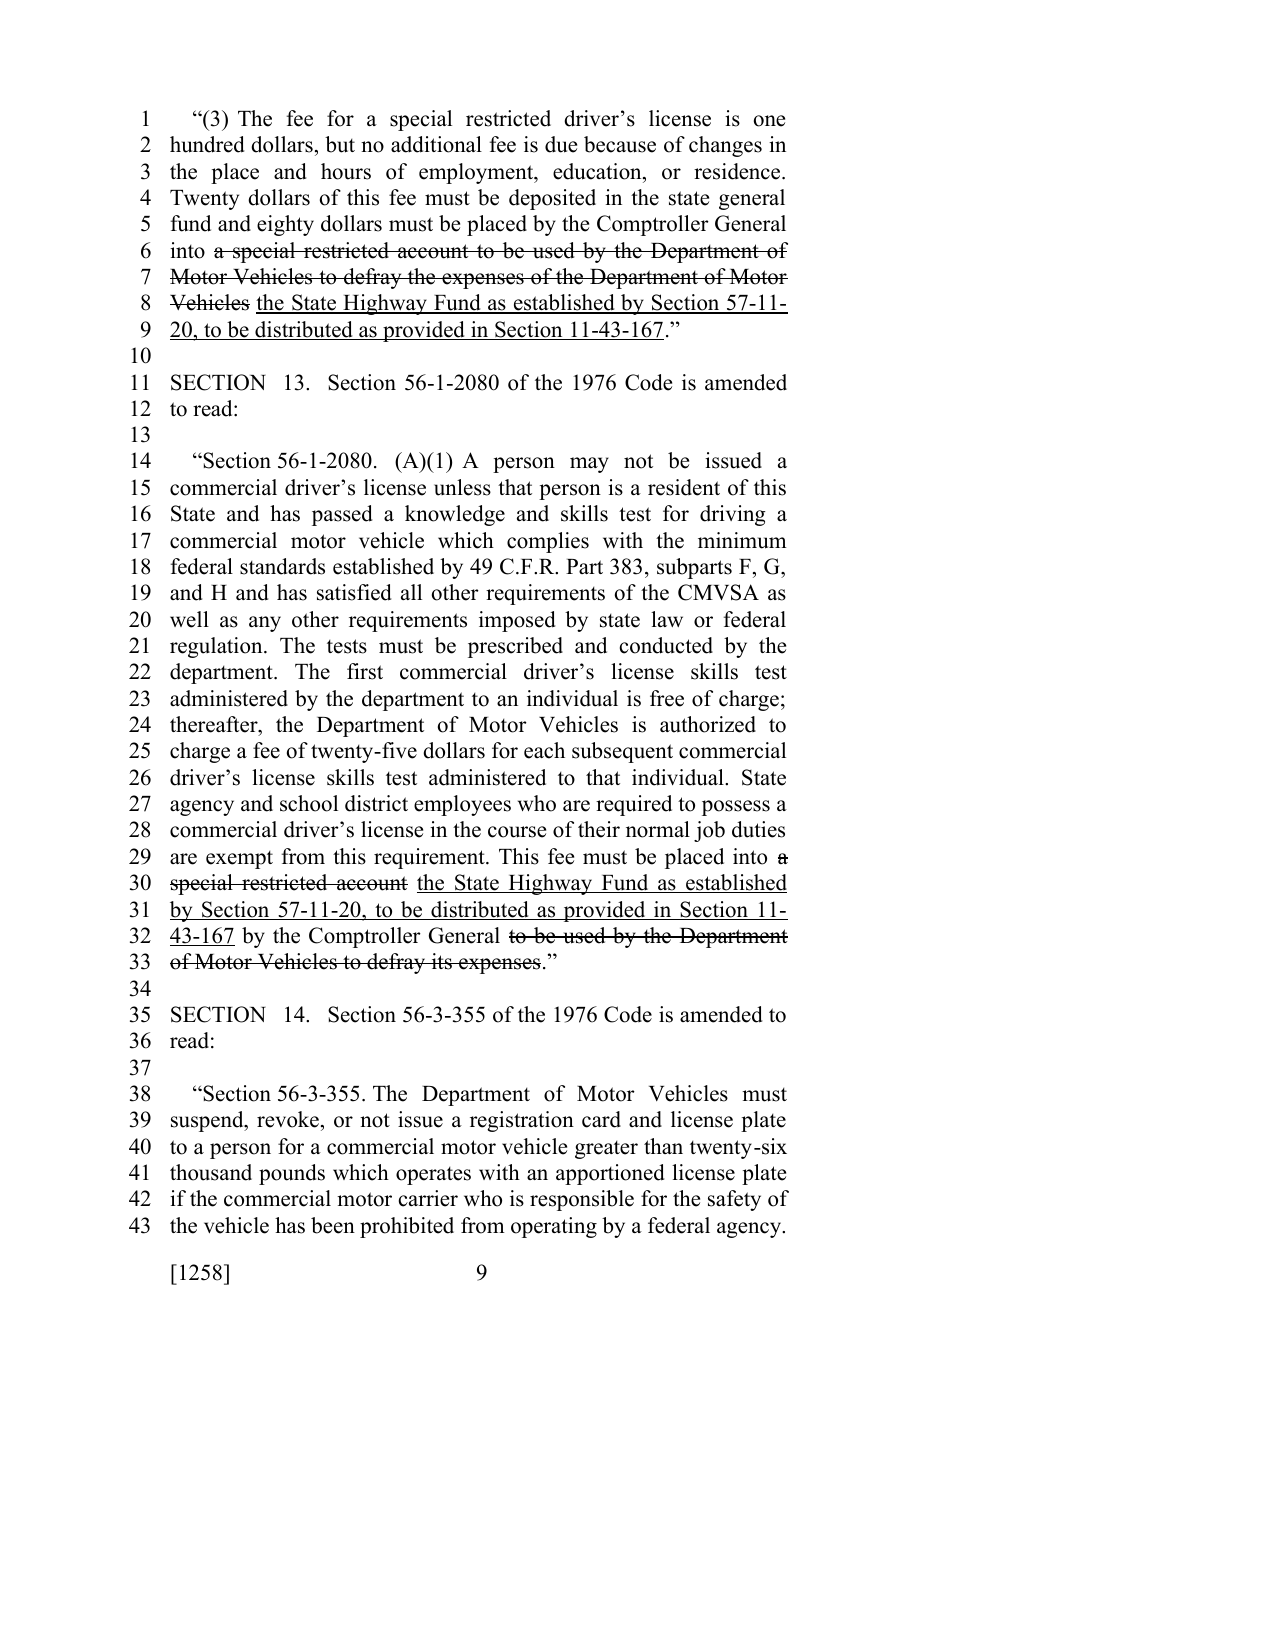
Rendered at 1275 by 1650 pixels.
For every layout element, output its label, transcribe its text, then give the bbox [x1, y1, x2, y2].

text “(3) The fee for a special restricted driver’s license is one hundred dollars, but no additional fee is due because of changes in the place and hours of employment, education, or residence. Twenty dollars of this fee must be deposited in the state general fund and eighty dollars must be placed by the Comptroller General into a special restricted account to be used by the Department of Motor Vehicles to defray the expenses of the Department of Motor Vehicles the State Highway Fund as established by Section 57-11-20, to be distributed as provided in Section 11-43-167.” [169, 279, 787, 342]
text “(3) The fee for a special restricted driver’s license is one hundred dollars, but no additional fee is due because of changes in the place and hours of employment, education, or residence. Twenty dollars of this fee must be deposited in the state general fund and eighty dollars must be placed by the Comptroller General into a special restricted account to be used by the Department of Motor Vehicles to defray the expenses of the Department of Motor Vehicles the State Highway Fund as established by Section 57-11-20, to be distributed as provided in Section 11-43-167.” [169, 105, 787, 278]
text SECTION 13. Section 56-1-2080 of the 1976 Code is amended to read: [169, 368, 787, 421]
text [169, 1080, 787, 1238]
text “Section 56-1-2080. (A)(1) A person may not be issued a commercial driver’s license unless that person is a resident of this State and has passed a knowledge and skills test for driving a commercial motor vehicle which complies with the minimum federal standards established by 49 C.F.R. Part 383, subparts F, G, and H and has satisfied all other requirements of the CMVSA as well as any other requirements imposed by state law or federal regulation. The tests must be prescribed and conducted by the department. The first commercial driver’s license skills test administered by the department to an individual is free of charge; thereafter, the Department of Motor Vehicles is authorized to charge a fee of twenty-five dollars for each subsequent commercial driver’s license skills test administered to that individual. State agency and school district employees who are required to possess a commercial driver’s license in the course of their normal job duties are exempt from this requirement. This fee must be placed into a special restricted account the State Highway Fund as established by Section 57-11-20, to be distributed as provided in Section 11-43-167 by the Comptroller General to be used by the Department of Motor Vehicles to defray its expenses.” [169, 448, 787, 919]
text SECTION 14. Section 56-3-355 of the 1976 Code is amended to read: [169, 1001, 787, 1054]
